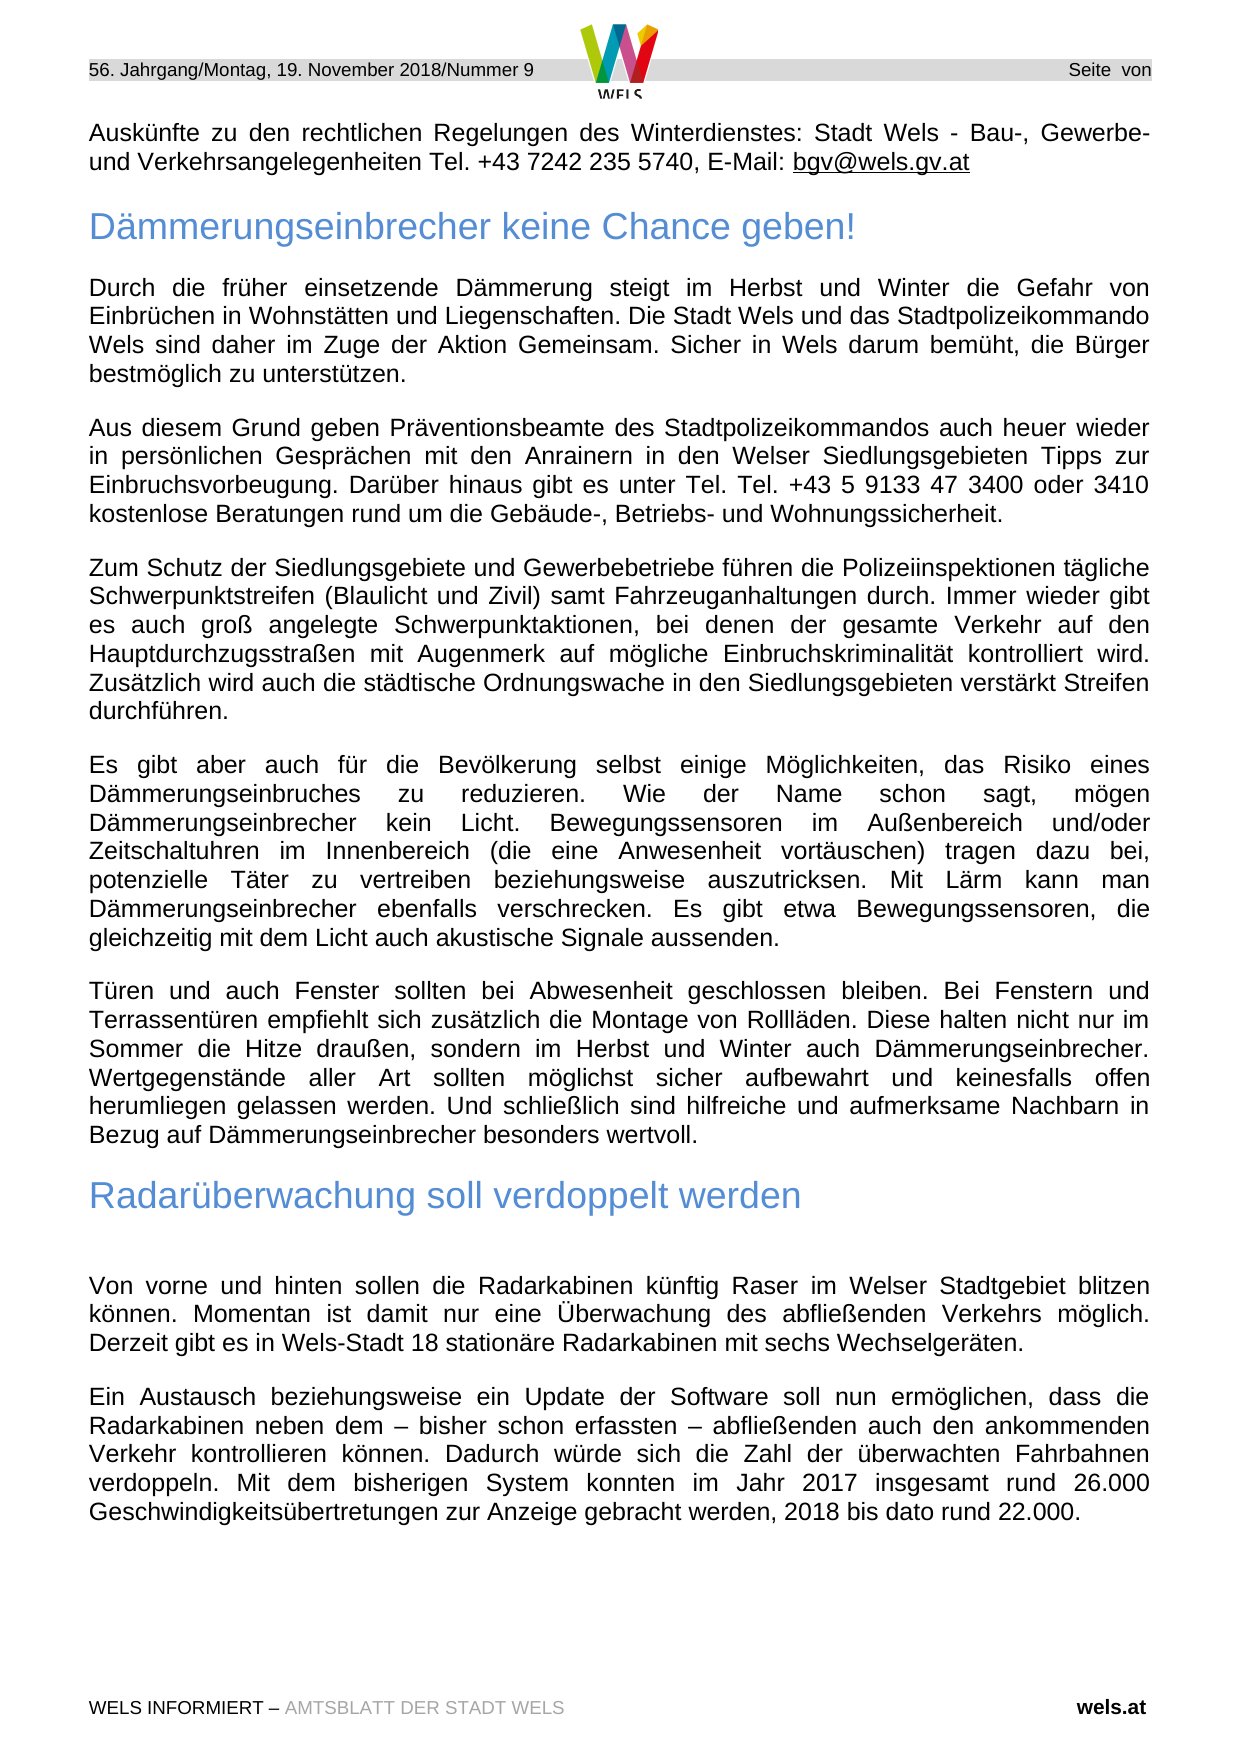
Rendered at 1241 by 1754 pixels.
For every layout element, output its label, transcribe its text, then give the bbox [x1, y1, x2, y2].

text Ein Austausch beziehungsweise ein Update der Software soll nun ermöglichen, dass die Radarkabinen neben dem – bisher schon erfassten – abfließenden auch den ankommenden Verkehr kontrollieren können. Dadurch würde sich die Zahl der überwachten Fahrbahnen verdoppeln. Mit dem bisherigen System konnten im Jahr 2017 insgesamt rund 26.000 Geschwindigkeitsübertretungen zur Anzeige gebracht werden, 2018 bis dato rund 22.000. [89, 1382, 1152, 1526]
text Zum Schutz der Siedlungsgebiete und Gewerbebetriebe führen die Polizeiinspektionen tägliche Schwerpunktstreifen (Blaulicht und Zivil) samt Fahrzeuganhaltungen durch. Immer wieder gibt es auch groß angelegte Schwerpunktaktionen, bei denen der gesamte Verkehr auf den Hauptdurchzugsstraßen mit Augenmerk auf mögliche Einbruchskriminalität kontrolliert wird. Zusätzlich wird auch die städtische Ordnungswache in den Siedlungsgebieten verstärkt Streifen durchführen. [89, 552, 1152, 725]
text Durch die früher einsetzende Dämmerung steigt im Herbst und Winter die Gefahr von Einbrüchen in Wohnstätten und Liegenschaften. Die Stadt Wels und das Stadtpolizeikommando Wels sind daher im Zuge der Aktion Gemeinsam. Sicher in Wels darum bemüht, die Bürger bestmöglich zu unterstützen. [89, 272, 1152, 387]
text Aus diesem Grund geben Präventionsbeamte des Stadtpolizeikommandos auch heuer wieder in persönlichen Gesprächen mit den Anrainern in den Welser Siedlungsgebieten Tipps zur Einbruchsvorbeugung. Darüber hinaus gibt es unter Tel. Tel. +43 5 9133 47 3400 oder 3410 kostenlose Beratungen rund um die Gebäude-, Betriebs- und Wohnungssicherheit. [89, 412, 1152, 527]
subtitle Dämmerungseinbrecher keine Chance geben! [89, 204, 1152, 247]
text Von vorne und hinten sollen die Radarkabinen künftig Raser im Welser Stadtgebiet blitzen können. Momentan ist damit nur eine Überwachung des abfließenden Verkehrs möglich. Derzeit gibt es in Wels-Stadt 18 stationäre Radarkabinen mit sechs Wechselgeräten. [89, 1271, 1152, 1357]
text Es gibt aber auch für die Bevölkerung selbst einige Möglichkeiten, das Risiko eines Dämmerungseinbruches zu reduzieren. Wie der Name schon sagt, mögen Dämmerungseinbrecher kein Licht. Bewegungssensoren im Außenbereich und/oder Zeitschaltuhren im Innenbereich (die eine Anwesenheit vortäuschen) tragen dazu bei, potenzielle Täter zu vertreiben beziehungsweise auszutricksen. Mit Lärm kann man Dämmerungseinbrecher ebenfalls verschrecken. Es gibt etwa Bewegungssensoren, die gleichzeitig mit dem Licht auch akustische Signale aussenden. [89, 750, 1152, 951]
text Türen und auch Fenster sollten bei Abwesenheit geschlossen bleiben. Bei Fenstern und Terrassentüren empfiehlt sich zusätzlich die Montage von Rollläden. Diese halten nicht nur im Sommer die Hitze draußen, sondern im Herbst und Winter auch Dämmerungseinbrecher. Wertgegenstände aller Art sollten möglichst sicher aufbewahrt und keinesfalls offen herumliegen gelassen werden. Und schließlich sind hilfreiche und aufmerksame Nachbarn in Bezug auf Dämmerungseinbrecher besonders wertvoll. [89, 976, 1152, 1149]
picture [579, 23, 658, 99]
text Auskünfte zu den rechtlichen Regelungen des Winterdienstes: Stadt Wels - Bau-, Gewerbe- und Verkehrsangelegenheiten Tel. +43 7242 235 5740, E-Mail: bgv@wels.gv.at [89, 118, 1152, 176]
subtitle Radarüberwachung soll verdoppelt werden [89, 1174, 1152, 1217]
